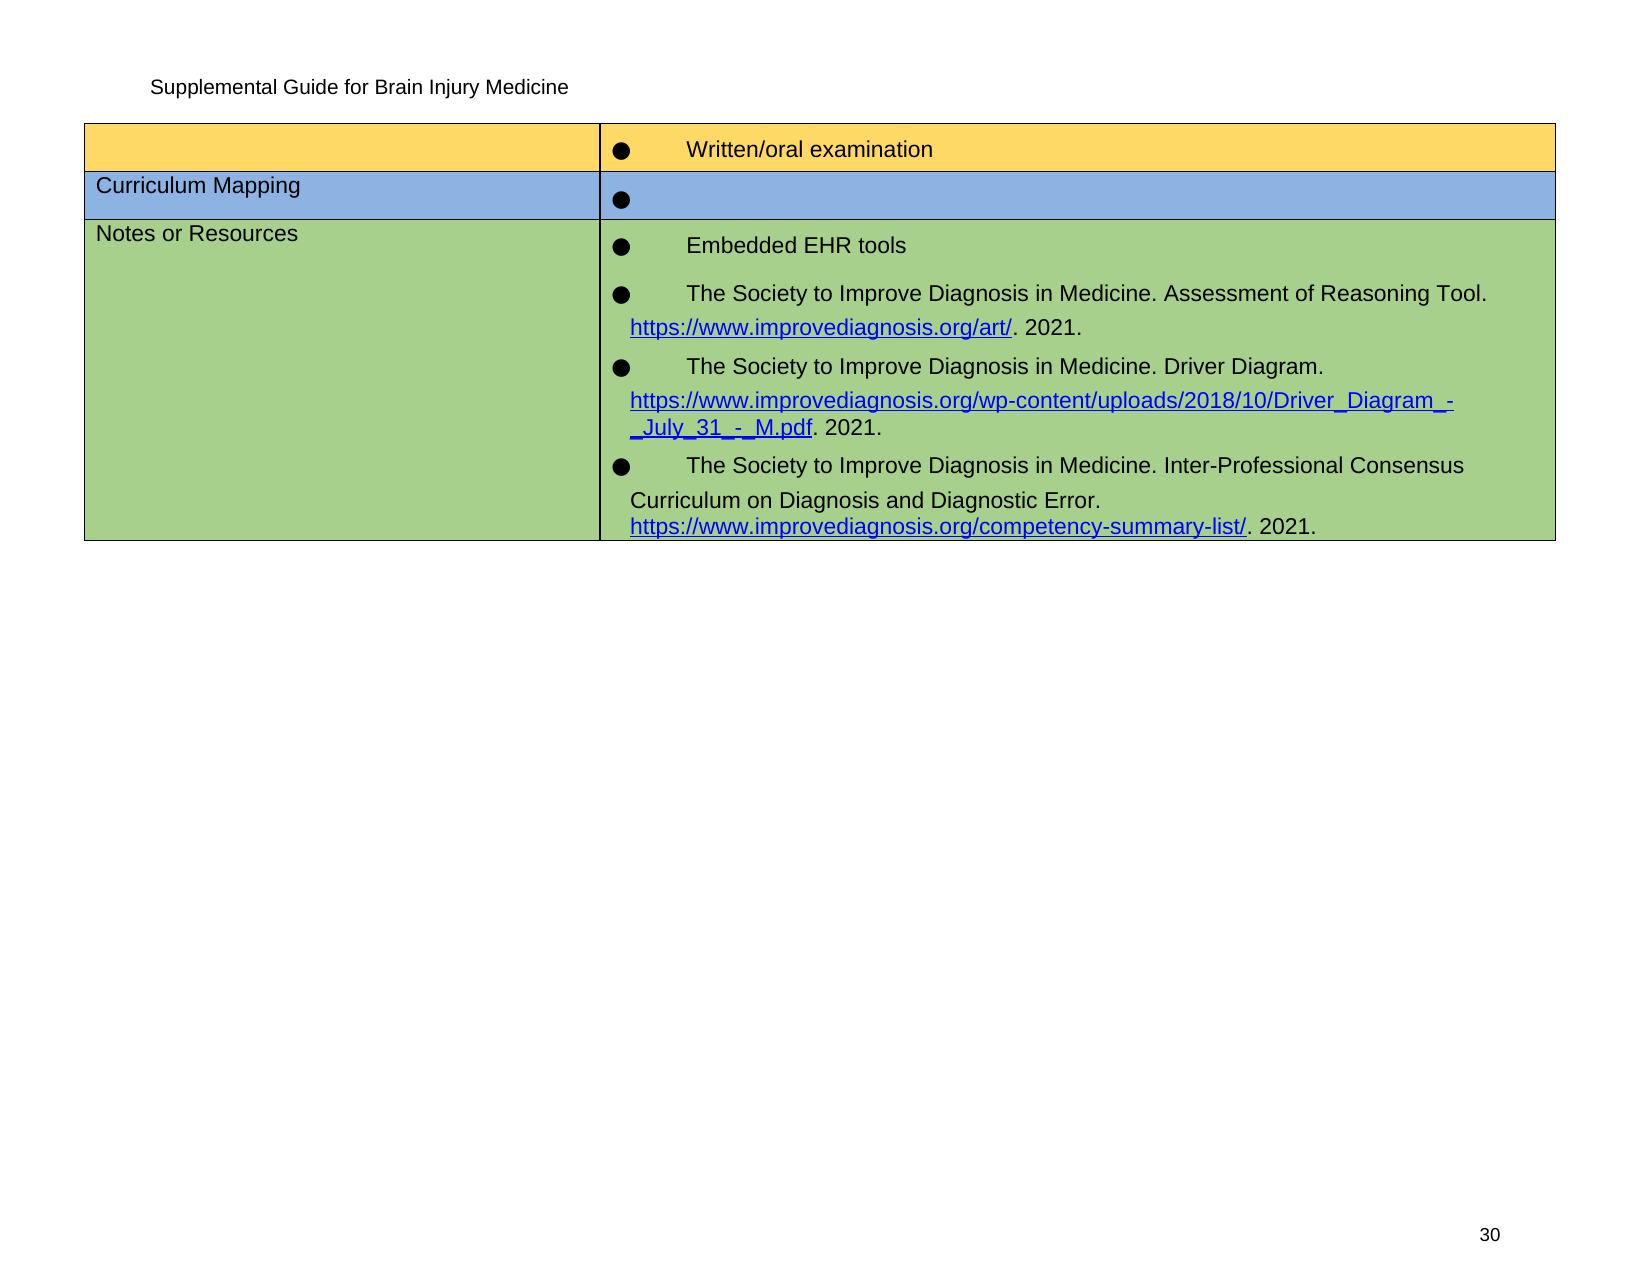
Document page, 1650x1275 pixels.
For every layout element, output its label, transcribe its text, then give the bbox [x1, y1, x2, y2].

table_cell Curriculum Mapping [85, 172, 599, 219]
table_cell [85, 124, 599, 171]
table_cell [601, 124, 1555, 171]
table_cell Embedded EHR tools The Society to Improve Diagnosis in Medicine. Assessment of Reasoning Tool. https://www.improvediagnosis.org/art/. 2021. The Society to Improve Diagnosis in Medicine. Driver Diagram. https://www.improvediagnosis.org/wp-content/uploads/2018/10/Driver_Diagram_-_July_31_-_M.pdf. 2021. The Society to Improve Diagnosis in Medicine. Inter-Professional Consensus Curriculum on Diagnosis and Diagnostic Error. https://www.improvediagnosis.org/competency-summary-list/. 2021. [601, 220, 1555, 540]
table_cell Notes or Resources [85, 220, 599, 540]
table_cell [601, 172, 1555, 219]
